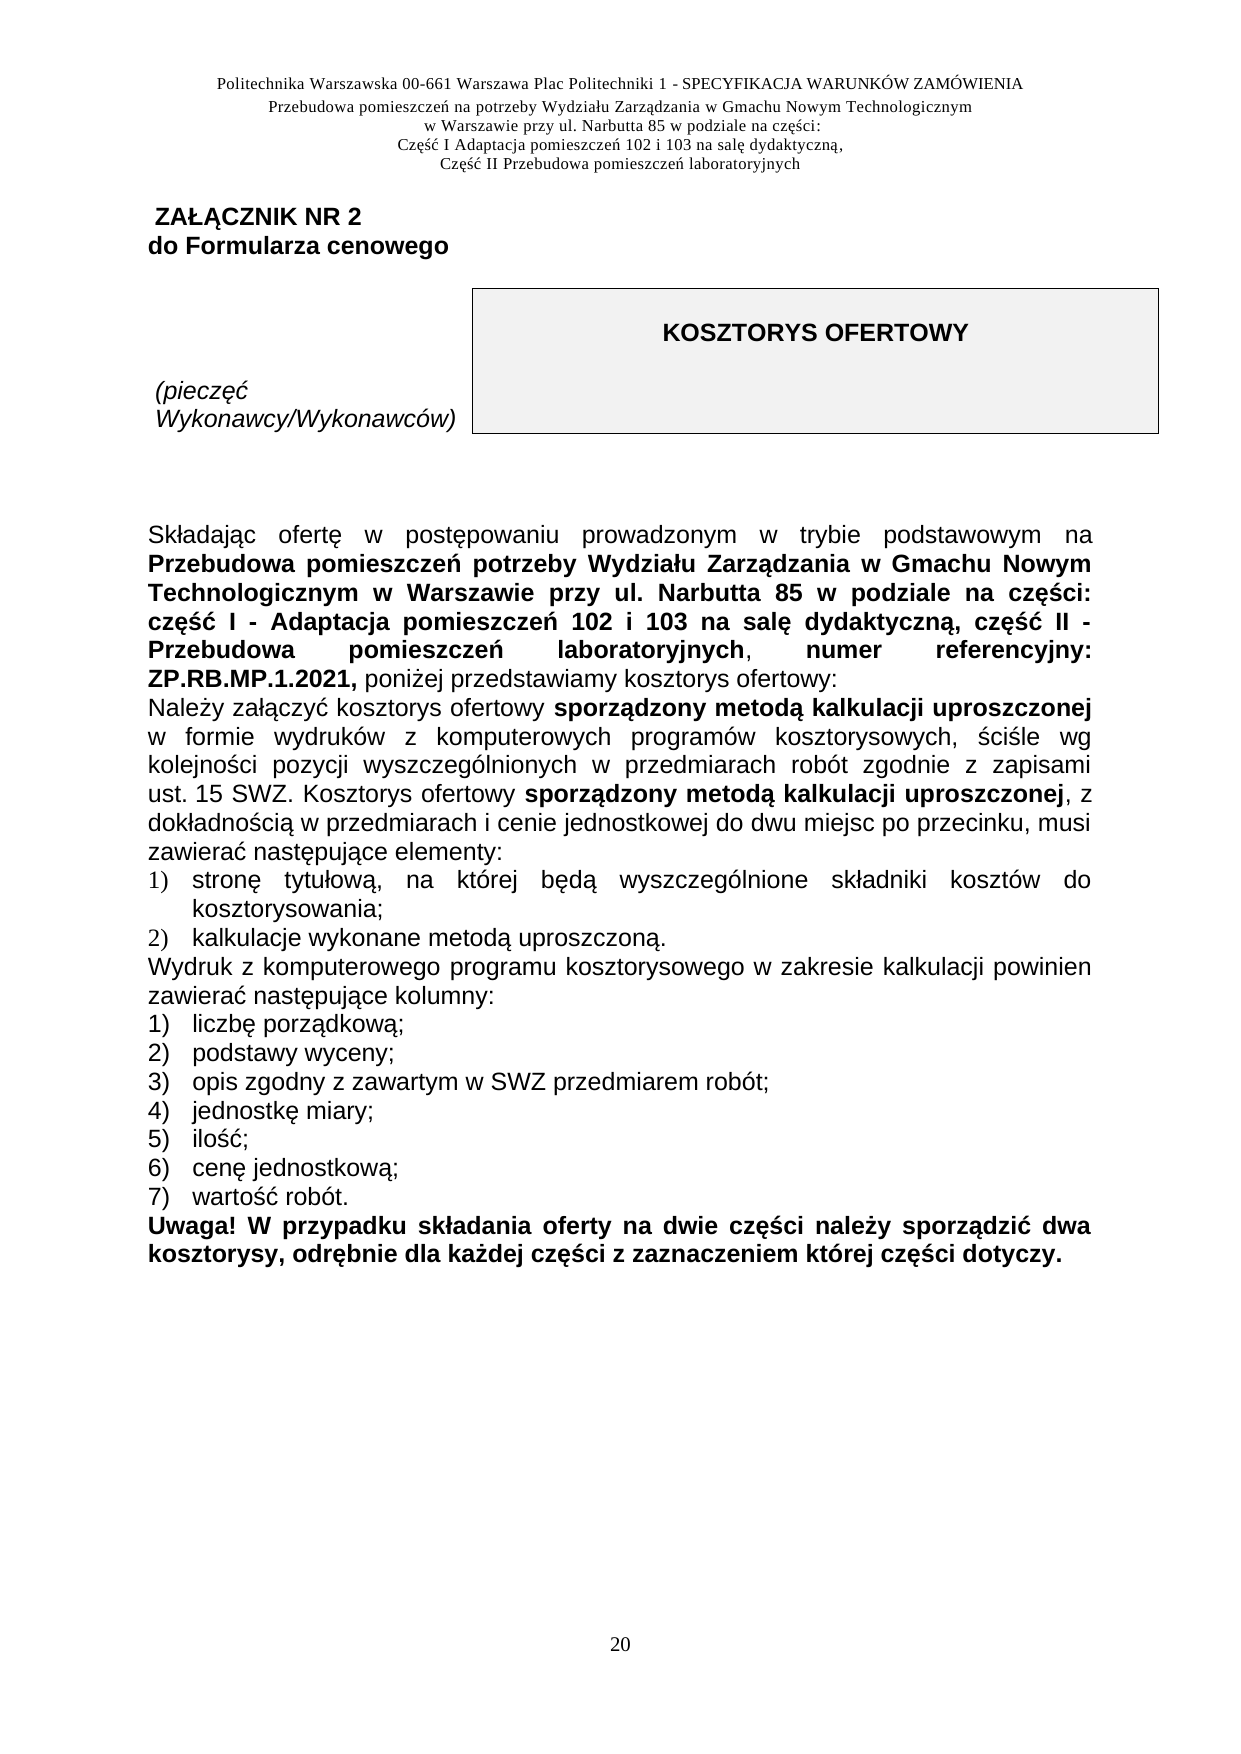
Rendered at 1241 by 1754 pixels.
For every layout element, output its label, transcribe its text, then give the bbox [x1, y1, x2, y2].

text Wydruk z komputerowego programu kosztorysowego w zakresie kalkulacji powinien zawierać następujące kolumny: [148, 952, 1093, 1009]
list ilość; [148, 1124, 1093, 1153]
list podstawy wyceny; [148, 1038, 1093, 1067]
list kalkulacje wykonane metodą uproszczoną. [148, 923, 1093, 952]
list stronę tytułową, na której będą wyszczególnione składniki kosztów do kosztorysowania; [148, 865, 1093, 923]
list wartość robót. [148, 1182, 1093, 1211]
text do Formularza cenowego [148, 231, 1093, 259]
list opis zgodny z zawartym w SWZ przedmiarem robót; [148, 1067, 1093, 1096]
list cenę jednostkową; [148, 1153, 1093, 1182]
list jednostkę miary; [148, 1096, 1093, 1124]
table_header KOSZTORYS OFERTOWY [473, 289, 1158, 433]
text Należy załączyć kosztorys ofertowy sporządzony metodą kalkulacji uproszczonej w formie wydruków z komputerowych programów kosztorysowych, ściśle wg kolejności pozycji wyszczególnionych w przedmiarach robót zgodnie z zapisami ust. 15 SWZ. Kosztorys ofertowy sporządzony metodą kalkulacji uproszczonej, z dokładnością w przedmiarach i cenie jednostkowej do dwu miejsc po przecinku, musi zawierać następujące elementy: [148, 693, 1093, 865]
text Składając ofertę w postępowaniu prowadzonym w trybie podstawowym na Przebudowa pomieszczeń potrzeby Wydziału Zarządzania w Gmachu Nowym Technologicznym w Warszawie przy ul. Narbutta 85 w podziale na części: część I - Adaptacja pomieszczeń 102 i 103 na salę dydaktyczną, część II - Przebudowa pomieszczeń laboratoryjnych, numer referencyjny: ZP.RB.MP.1.2021, poniżej przedstawiamy kosztorys ofertowy: [148, 520, 1093, 693]
text ZAŁĄCZNIK NR 2 [148, 202, 1093, 231]
table_header (pieczęć Wykonawcy/Wykonawców) [148, 288, 472, 433]
text Uwaga! W przypadku składania oferty na dwie części należy sporządzić dwa kosztorysy, odrębnie dla każdej części z zaznaczeniem której części dotyczy. [148, 1211, 1093, 1268]
list liczbę porządkową; [148, 1009, 1093, 1038]
